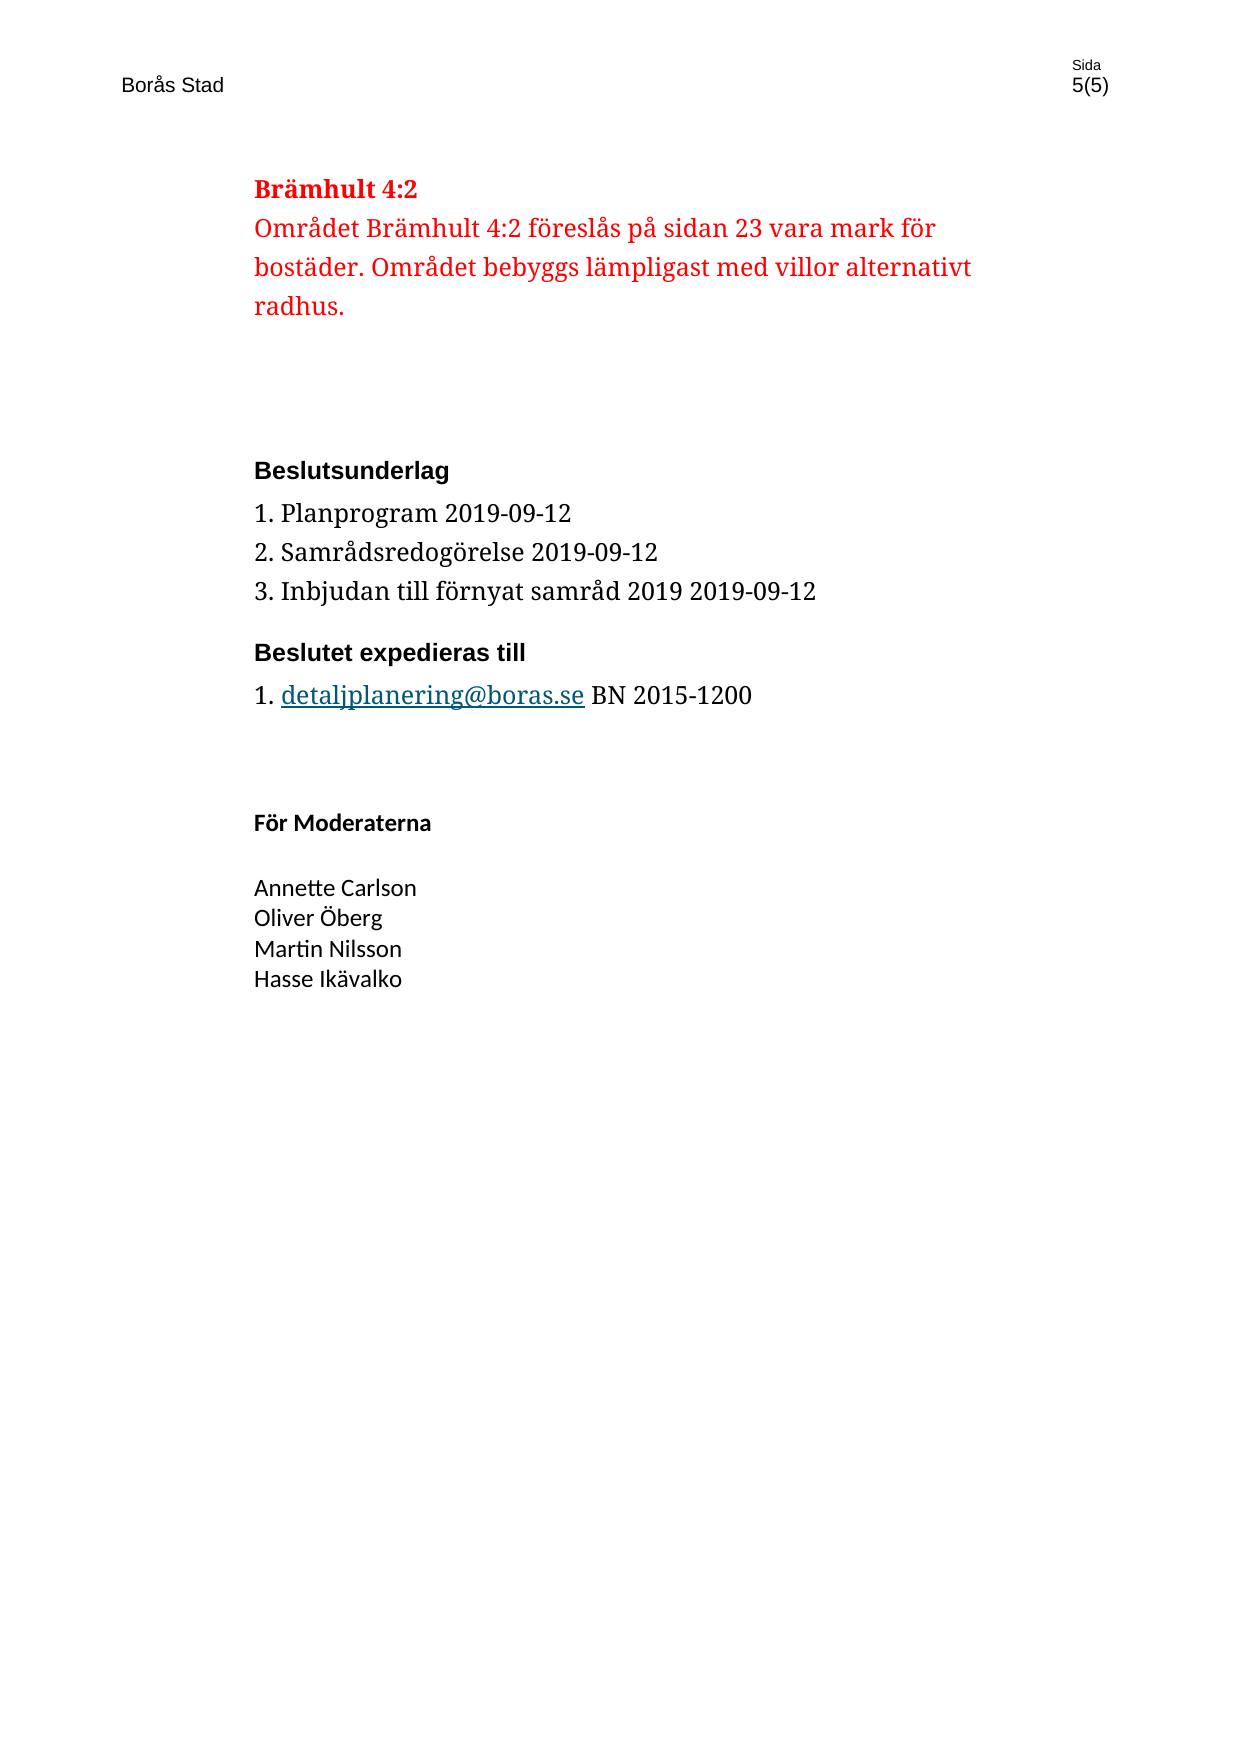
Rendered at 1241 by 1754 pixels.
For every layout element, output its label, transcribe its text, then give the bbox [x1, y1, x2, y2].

text Annette Carlson [254, 872, 1028, 902]
text Brämhult 4:2 [254, 171, 1028, 205]
text 2. Samrådsredogörelse 2019-09-12 [254, 535, 1028, 569]
text Hasse Ikävalko [254, 963, 1028, 994]
text 1. Planprogram 2019-09-12 [254, 496, 1028, 529]
text För Moderaterna [254, 807, 1028, 838]
text 1. detaljplanering@boras.se BN 2015-1200 [254, 677, 1028, 711]
text Oliver Öberg [254, 902, 1028, 933]
subtitle Beslutet expedieras till [254, 638, 1028, 667]
text Området Brämhult 4:2 föreslås på sidan 23 vara mark för bostäder. Området bebyggs lämpligast med villor alternativt radhus. [254, 210, 1028, 323]
text 3. Inbjudan till förnyat samråd 2019 2019-09-12 [254, 574, 1028, 608]
text Martin Nilsson [254, 933, 1028, 963]
subtitle Beslutsunderlag [254, 456, 1028, 485]
